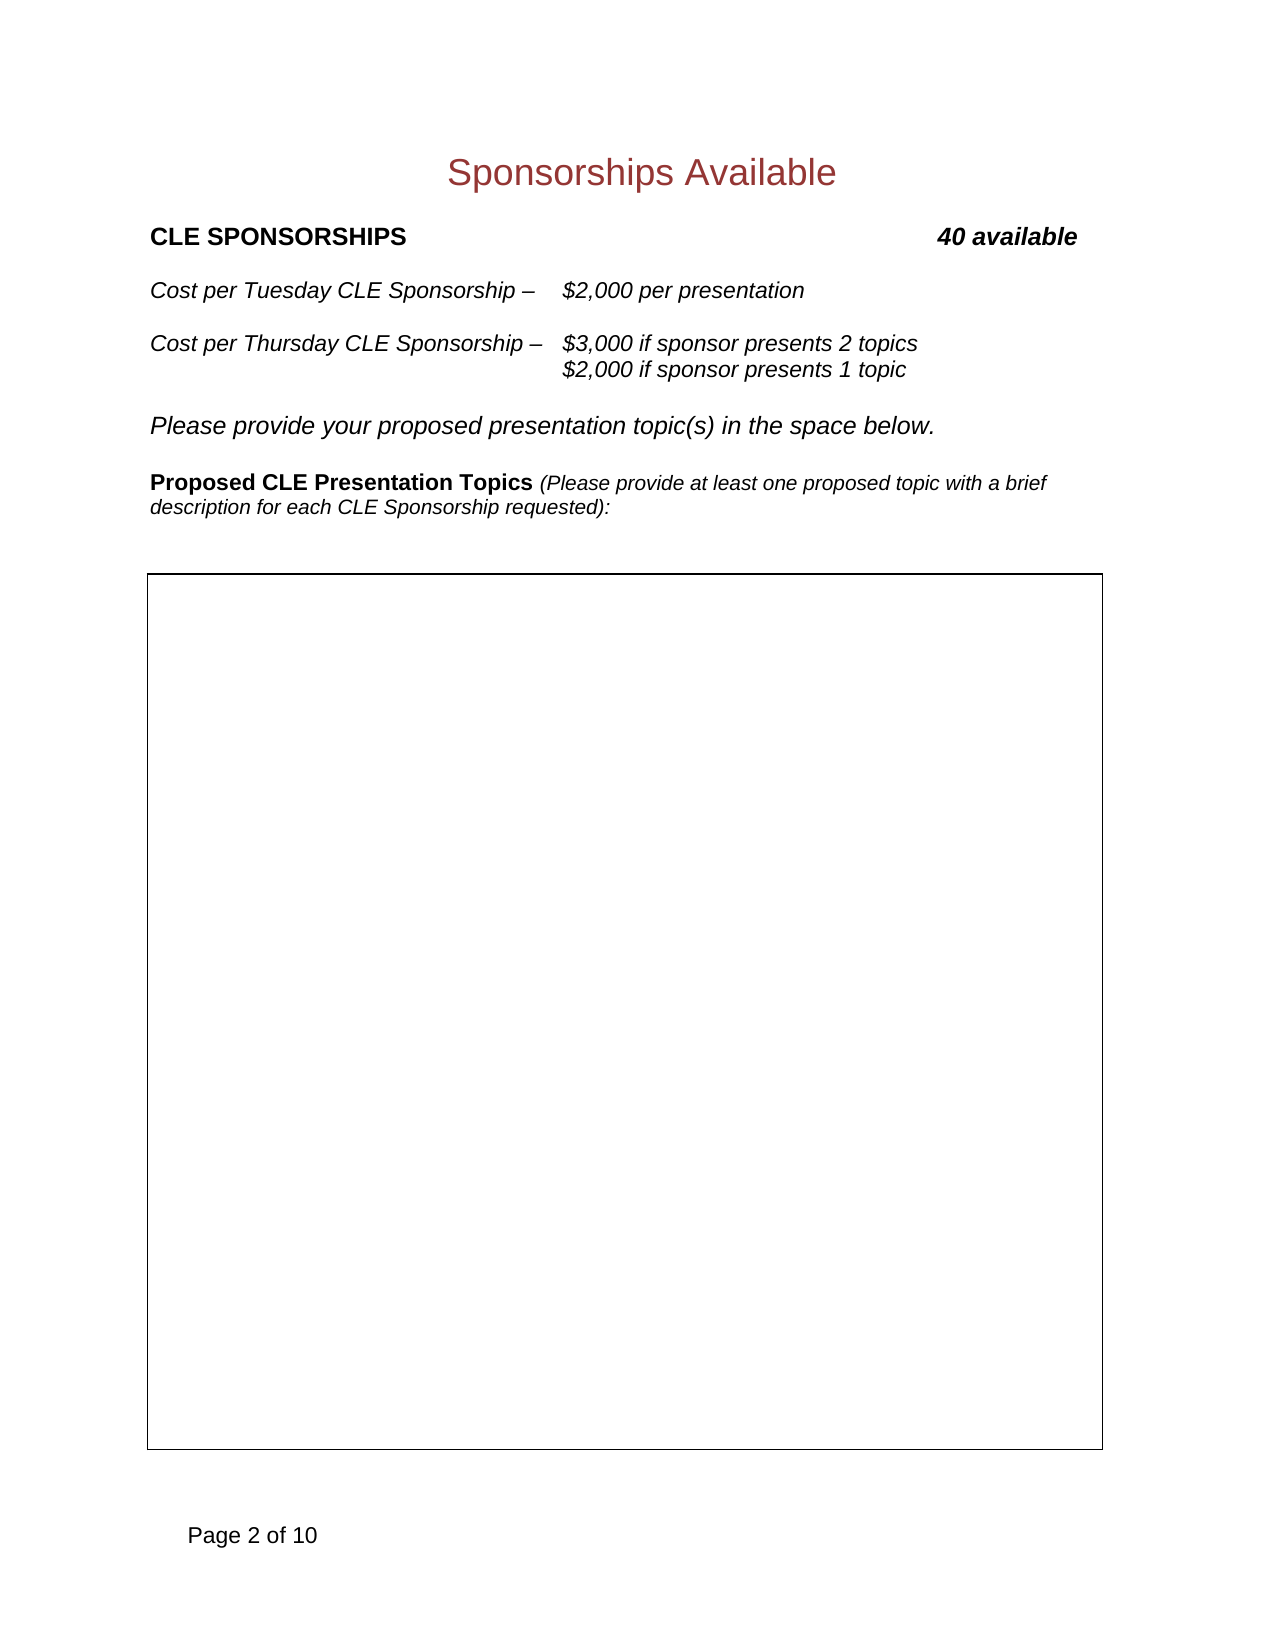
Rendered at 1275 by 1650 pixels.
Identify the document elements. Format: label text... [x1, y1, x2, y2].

text Sponsorships Available [150, 150, 1133, 193]
text $2,000 if sponsor presents 1 topic [450, 356, 1133, 382]
text CLE SPONSORSHIPS 40 available [150, 222, 1133, 251]
text Cost per Thursday CLE Sponsorship – $3,000 if sponsor presents 2 topics [150, 330, 1133, 356]
text Please provide your proposed presentation topic(s) in the space below. [150, 411, 1133, 440]
text Cost per Tuesday CLE Sponsorship – $2,000 per presentation [150, 277, 1133, 303]
text Proposed CLE Presentation Topics (Please provide at least one proposed topic with a brief description for each CLE Sponsorship requested): [150, 469, 1133, 519]
